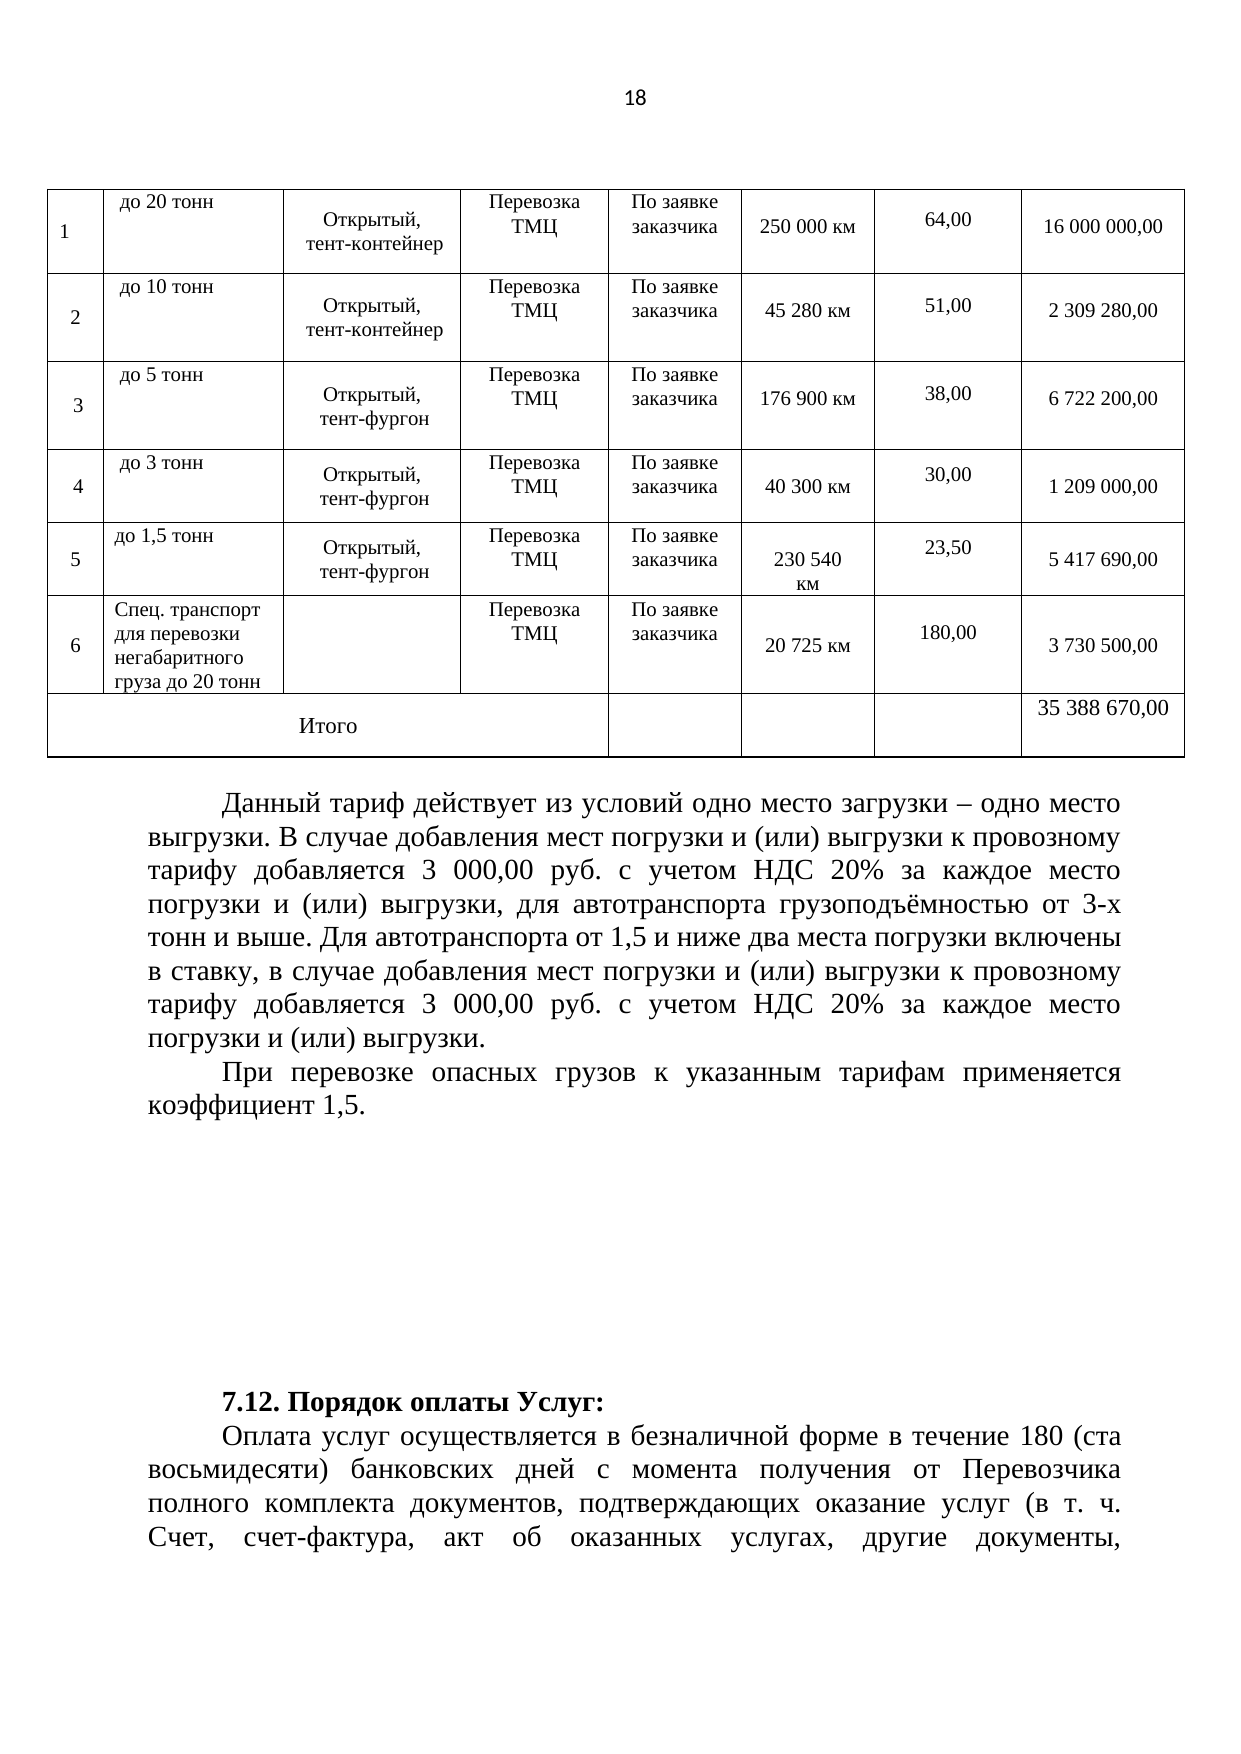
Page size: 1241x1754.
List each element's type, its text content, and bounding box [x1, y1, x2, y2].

table_cell до 1,5 тонн [104, 523, 283, 595]
table_cell 5 [48, 523, 103, 595]
table_cell 40 300 км [742, 450, 874, 522]
table_cell Открытый, тент-контейнер [284, 190, 460, 273]
table_cell 5 417 690,00 [1022, 523, 1184, 595]
table_cell 20 725 км [742, 596, 874, 693]
table_cell По заявке заказчика [609, 274, 741, 361]
table_cell 1 209 000,00 [1022, 450, 1184, 522]
table_cell 51,00 [875, 274, 1021, 361]
table_cell 45 280 км [742, 274, 874, 361]
table_cell Перевозка ТМЦ [461, 362, 608, 449]
table_cell По заявке заказчика [609, 523, 741, 595]
list При перевозке опасных грузов к указанным тарифам применяется коэффициент 1,5. [148, 1054, 1122, 1121]
table_cell [742, 694, 874, 756]
table_cell 64,00 [875, 190, 1021, 273]
table_cell По заявке заказчика [609, 450, 741, 522]
table_cell [609, 694, 741, 756]
table_cell Перевозка ТМЦ [461, 596, 608, 693]
table_cell 30,00 [875, 450, 1021, 522]
table_cell 6 722 200,00 [1022, 362, 1184, 449]
table_cell 4 [48, 450, 103, 522]
table_cell По заявке заказчика [609, 596, 741, 693]
table_cell 38,00 [875, 362, 1021, 449]
table_cell 2 [48, 274, 103, 361]
text 7.12. Порядок оплаты Услуг: [148, 1384, 1122, 1418]
table_cell 3 [48, 362, 103, 449]
table_cell Итого [48, 694, 608, 756]
table_cell [875, 694, 1021, 756]
table_cell Открытый, тент-фургон [284, 362, 460, 449]
table_cell 1 [48, 190, 103, 273]
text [148, 1418, 1122, 1552]
table_cell По заявке заказчика [609, 190, 741, 273]
table_cell Спец. транспорт для перевозки негабаритного груза до 20 тонн [104, 596, 283, 693]
table_cell Перевозка ТМЦ [461, 450, 608, 522]
table_cell Перевозка ТМЦ [461, 523, 608, 595]
table_cell 180,00 [875, 596, 1021, 693]
table_cell до 10 тонн [104, 274, 283, 361]
table_cell Перевозка ТМЦ [461, 274, 608, 361]
table_cell 35 388 670,00 [1022, 694, 1184, 756]
table_cell Открытый, тент-контейнер [284, 274, 460, 361]
table_cell Открытый, тент-фургон [284, 523, 460, 595]
table_cell до 5 тонн [104, 362, 283, 449]
table_cell По заявке заказчика [609, 362, 741, 449]
list Данный тариф действует из условий одно место загрузки – одно место выгрузки. В случае добавления мест погрузки и (или) выгрузки к провозному тарифу добавляется 3 000,00 руб. с учетом НДС 20% за каждое место погрузки и (или) выгрузки, для автотранспорта грузоподъёмностью от 3-х тонн и выше. Для автотранспорта от 1,5 и ниже два места погрузки включены в ставку, в случае добавления мест погрузки и (или) выгрузки к провозному тарифу добавляется 3 000,00 руб. с учетом НДС 20% за каждое место погрузки и (или) выгрузки. [148, 785, 1122, 1054]
table_cell 6 [48, 596, 103, 693]
table_cell 16 000 000,00 [1022, 190, 1184, 273]
table_cell 2 309 280,00 [1022, 274, 1184, 361]
table_cell 230 540 км [742, 523, 874, 595]
table_cell 3 730 500,00 [1022, 596, 1184, 693]
table_cell [284, 596, 460, 693]
table_cell Перевозка ТМЦ [461, 190, 608, 273]
table_cell 250 000 км [742, 190, 874, 273]
table_cell до 20 тонн [104, 190, 283, 273]
table_cell 23,50 [875, 523, 1021, 595]
table_cell до 3 тонн [104, 450, 283, 522]
table_cell 176 900 км [742, 362, 874, 449]
table_cell Открытый, тент-фургон [284, 450, 460, 522]
